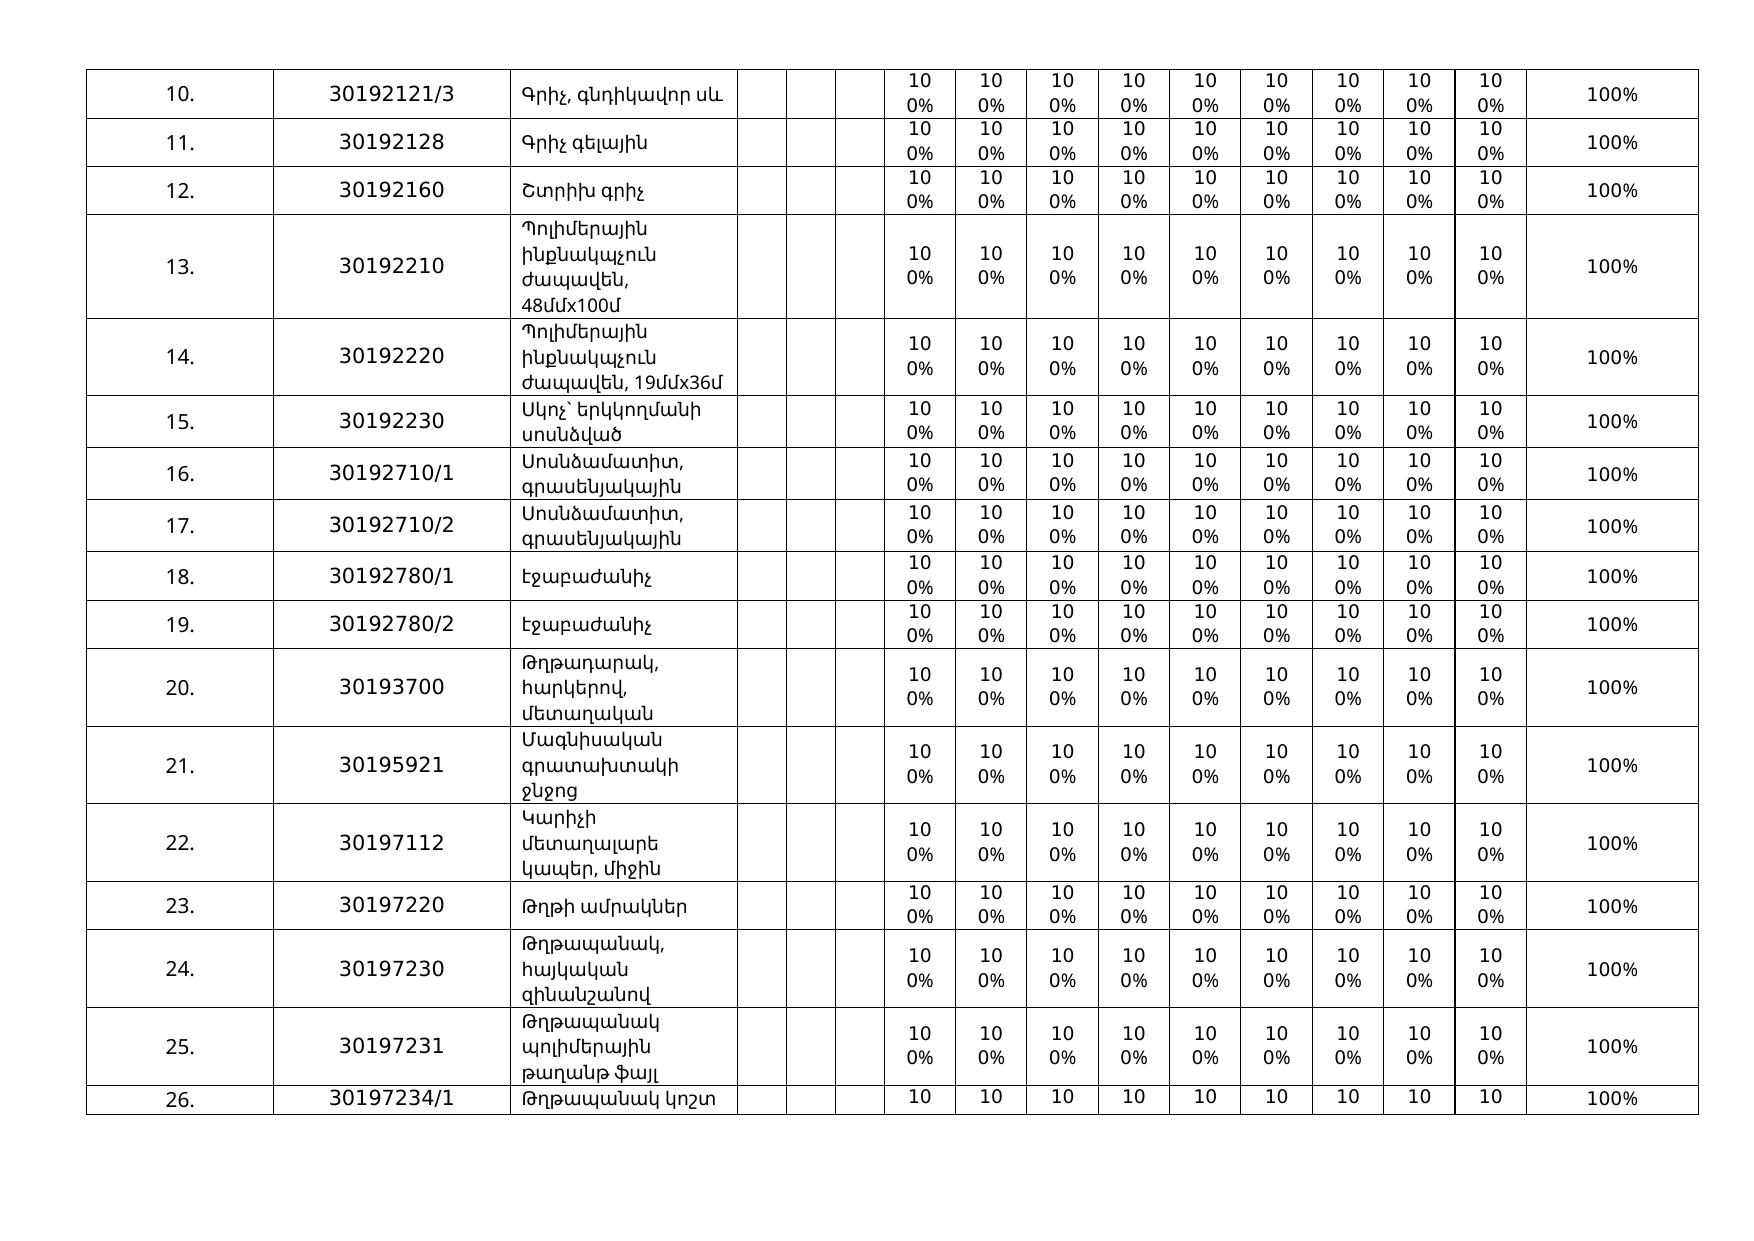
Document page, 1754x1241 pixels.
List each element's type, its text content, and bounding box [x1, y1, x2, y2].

table_cell [87, 649, 273, 726]
table_cell 100% [1313, 727, 1383, 803]
table_cell 100% [1027, 649, 1098, 726]
table_cell 100% [1099, 448, 1169, 499]
table_cell 100% [1241, 167, 1312, 214]
table_cell 30192780/1 [274, 552, 510, 600]
table_cell 100% [885, 167, 955, 214]
table_cell 100% [1170, 319, 1240, 395]
table_cell 100% [1241, 70, 1312, 117]
table_cell [738, 500, 786, 551]
table_cell 100% [1099, 804, 1169, 881]
table_cell 100% [1384, 552, 1454, 600]
table_cell 100% [1456, 319, 1526, 395]
table_cell 100% [1384, 167, 1454, 214]
table_cell 100% [1170, 552, 1240, 600]
table_cell 100% [1241, 649, 1312, 726]
table_cell 100% [1027, 882, 1098, 929]
table_cell [787, 448, 835, 499]
table_cell 30197220 [274, 882, 510, 929]
table_cell 100% [1313, 500, 1383, 551]
table_cell 30197112 [274, 804, 510, 881]
table_cell 100% [1384, 119, 1454, 166]
table_cell [738, 319, 786, 395]
table_cell [738, 930, 786, 1007]
table_cell 100% [1527, 500, 1698, 551]
table_cell 100% [885, 448, 955, 499]
table_cell 100% [885, 1008, 955, 1084]
table_cell [787, 804, 835, 881]
table_cell 100% [1170, 167, 1240, 214]
table_cell 100% [1384, 396, 1454, 447]
table_cell 100% [885, 727, 955, 803]
table_cell Կարիչի մետաղալարե կապեր, միջին [511, 804, 737, 881]
table_cell 100% [1456, 727, 1526, 803]
table_cell 100% [1313, 215, 1383, 317]
table_cell 100% [956, 167, 1026, 214]
table_cell 100% [1456, 500, 1526, 551]
table_cell 30192220 [274, 319, 510, 395]
table_cell 100% [1384, 500, 1454, 551]
table_cell 100% [1456, 396, 1526, 447]
table_cell [787, 500, 835, 551]
table_cell [787, 215, 835, 317]
table_cell [836, 930, 884, 1007]
table_cell Մագնիսական գրատախտակի ջնջոց [511, 727, 737, 803]
table_cell 100% [1384, 70, 1454, 117]
table_cell 100% [1456, 215, 1526, 317]
table_cell 100% [1241, 500, 1312, 551]
table_cell 100% [885, 882, 955, 929]
table_cell 100% [1384, 930, 1454, 1007]
table_cell 100% [1527, 448, 1698, 499]
table_cell 100% [1313, 448, 1383, 499]
table_cell Թղթապանակ պոլիմերային թաղանթ ֆայլ [511, 1008, 737, 1084]
table_cell Թղթապանակ, հայկական զինանշանով [511, 930, 737, 1007]
table_cell 100% [956, 552, 1026, 600]
table_cell [787, 1086, 835, 1114]
table_cell 100% [1313, 167, 1383, 214]
table_cell 100% [1027, 319, 1098, 395]
table_cell 100% [1170, 649, 1240, 726]
table_cell 100% [956, 601, 1026, 648]
table_cell [836, 319, 884, 395]
table_cell [87, 119, 273, 166]
table_cell [836, 70, 884, 117]
table_cell 30192210 [274, 215, 510, 317]
table_cell 100% [885, 500, 955, 551]
table_cell Սոսնձամատիտ, գրասենյակային [511, 448, 737, 499]
table_cell [87, 70, 273, 117]
table_cell [836, 167, 884, 214]
table_cell 100% [1456, 930, 1526, 1007]
table_cell Սոսնձամատիտ, գրասենյակային [511, 500, 737, 551]
table_cell [87, 396, 273, 447]
table_cell [87, 804, 273, 881]
table_cell 100% [885, 319, 955, 395]
table_cell 100% [1099, 649, 1169, 726]
table_cell [738, 882, 786, 929]
table_cell 100% [956, 215, 1026, 317]
table_cell 100% [1027, 727, 1098, 803]
table_cell 100% [1027, 500, 1098, 551]
table_cell 100% [1241, 396, 1312, 447]
table_cell 100% [1456, 1086, 1526, 1114]
table_cell [87, 215, 273, 317]
table_cell 100% [1456, 119, 1526, 166]
table_cell 100% [956, 500, 1026, 551]
table_cell 100% [1170, 396, 1240, 447]
table_cell [787, 70, 835, 117]
table_cell 100% [1313, 601, 1383, 648]
table_cell 100% [1527, 930, 1698, 1007]
table_cell [87, 1008, 273, 1084]
table_cell 100% [1170, 601, 1240, 648]
table_cell 100% [1027, 601, 1098, 648]
table_cell 100% [1170, 215, 1240, 317]
table_cell 100% [956, 319, 1026, 395]
table_cell 30192128 [274, 119, 510, 166]
table_cell 100% [1099, 727, 1169, 803]
table_cell 100% [1099, 882, 1169, 929]
table_cell 100% [1170, 119, 1240, 166]
table_cell 30192710/2 [274, 500, 510, 551]
table_cell Թղթի ամրակներ [511, 882, 737, 929]
table_cell [836, 119, 884, 166]
table_cell 100% [885, 70, 955, 117]
table_cell Պոլիմերային ինքնակպչուն ժապավեն, 48մմx100մ [511, 215, 737, 317]
table_cell 100% [885, 396, 955, 447]
table_cell 100% [1456, 649, 1526, 726]
table_cell 100% [1099, 1008, 1169, 1084]
table_cell 100% [885, 804, 955, 881]
table_cell 100% [885, 215, 955, 317]
table_cell [787, 601, 835, 648]
table_cell [836, 1008, 884, 1084]
table_cell 100% [956, 448, 1026, 499]
table_cell 100% [1099, 119, 1169, 166]
table_cell 100% [1456, 448, 1526, 499]
table_cell 100% [885, 930, 955, 1007]
table_cell 100% [1170, 1086, 1240, 1114]
table_cell 100% [956, 1086, 1026, 1114]
table_cell 100% [1313, 70, 1383, 117]
table_cell 100% [885, 649, 955, 726]
table_cell 100% [1384, 215, 1454, 317]
table_cell 100% [1099, 500, 1169, 551]
table_cell 100% [1313, 649, 1383, 726]
table_cell [787, 649, 835, 726]
table_cell էջաբաժանիչ [511, 552, 737, 600]
table_cell 100% [1456, 1008, 1526, 1084]
table_cell [787, 882, 835, 929]
table_cell 100% [1456, 167, 1526, 214]
table_cell Գրիչ գելային [511, 119, 737, 166]
table_cell [87, 727, 273, 803]
table_cell 100% [1456, 552, 1526, 600]
table_cell 30195921 [274, 727, 510, 803]
table_cell 30192710/1 [274, 448, 510, 499]
table_cell 100% [885, 1086, 955, 1114]
table_cell Գրիչ, գնդիկավոր սև [511, 70, 737, 117]
table_cell 100% [1170, 930, 1240, 1007]
table_cell 100% [1527, 167, 1698, 214]
table_cell 100% [1384, 601, 1454, 648]
table_cell [738, 1008, 786, 1084]
table_cell [836, 1086, 884, 1114]
table_cell 100% [1027, 1008, 1098, 1084]
table_cell 100% [1099, 930, 1169, 1007]
table_cell [87, 500, 273, 551]
table_cell 100% [1027, 119, 1098, 166]
table_cell [836, 649, 884, 726]
table_cell [87, 882, 273, 929]
table_cell 100% [1384, 448, 1454, 499]
table_cell [787, 727, 835, 803]
table_cell [87, 601, 273, 648]
table_cell 100% [1027, 396, 1098, 447]
table_cell [836, 552, 884, 600]
table_cell 100% [1099, 70, 1169, 117]
table_cell 100% [1313, 319, 1383, 395]
table_cell 100% [1241, 552, 1312, 600]
table_cell 100% [1099, 396, 1169, 447]
table_cell [836, 500, 884, 551]
table_cell 100% [1241, 215, 1312, 317]
table_cell 100% [1027, 70, 1098, 117]
table_cell 100% [1027, 448, 1098, 499]
table_cell 100% [1527, 601, 1698, 648]
table_cell 100% [1099, 319, 1169, 395]
table_cell 100% [1241, 1008, 1312, 1084]
table_cell [738, 215, 786, 317]
table_cell 100% [1527, 1008, 1698, 1084]
table_cell 30197234/1 [274, 1086, 510, 1114]
table_cell [87, 930, 273, 1007]
table_cell 100% [885, 119, 955, 166]
table_cell [738, 1086, 786, 1114]
table_cell 100% [1170, 70, 1240, 117]
table_cell 100% [1170, 448, 1240, 499]
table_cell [511, 1086, 737, 1114]
table_cell [787, 319, 835, 395]
table_cell 100% [1456, 804, 1526, 881]
table_cell 100% [1527, 1086, 1698, 1114]
table_cell 100% [1027, 552, 1098, 600]
table_cell 30193700 [274, 649, 510, 726]
table_cell [787, 119, 835, 166]
table_cell [787, 167, 835, 214]
table_cell 100% [1241, 930, 1312, 1007]
table_cell 100% [956, 1008, 1026, 1084]
table_cell 100% [1170, 804, 1240, 881]
table_cell 100% [1241, 1086, 1312, 1114]
table_cell 100% [1313, 1008, 1383, 1084]
table_cell [738, 167, 786, 214]
table_cell 100% [956, 649, 1026, 726]
table_cell [87, 448, 273, 499]
table_cell 100% [1099, 552, 1169, 600]
table_cell 100% [1027, 167, 1098, 214]
table_cell 100% [1313, 882, 1383, 929]
table_cell 100% [1456, 70, 1526, 117]
table_cell 100% [1170, 1008, 1240, 1084]
table_cell 100% [1170, 500, 1240, 551]
table_cell 100% [1313, 1086, 1383, 1114]
table_cell 100% [956, 396, 1026, 447]
table_cell 100% [956, 70, 1026, 117]
table_cell 100% [1170, 882, 1240, 929]
table_cell էջաբաժանիչ [511, 601, 737, 648]
table_cell 100% [1027, 804, 1098, 881]
table_cell 100% [1527, 319, 1698, 395]
table_cell 100% [1527, 215, 1698, 317]
table_cell Շտրիխ գրիչ [511, 167, 737, 214]
table_cell [836, 448, 884, 499]
table_cell 100% [1027, 1086, 1098, 1114]
table_cell 100% [956, 882, 1026, 929]
table_cell 100% [1241, 601, 1312, 648]
table_cell 100% [1313, 552, 1383, 600]
table_cell 100% [1313, 396, 1383, 447]
table_cell 100% [1027, 930, 1098, 1007]
table_cell 30192780/2 [274, 601, 510, 648]
table_cell [87, 552, 273, 600]
table_cell 100% [1384, 649, 1454, 726]
table_cell 100% [1313, 804, 1383, 881]
table_cell [738, 119, 786, 166]
table_cell [836, 215, 884, 317]
table_cell [738, 804, 786, 881]
table_cell 100% [956, 119, 1026, 166]
table_cell [787, 396, 835, 447]
table_cell [787, 552, 835, 600]
table_cell [87, 319, 273, 395]
table_cell 100% [1527, 119, 1698, 166]
table_cell [738, 396, 786, 447]
table_cell 100% [1384, 882, 1454, 929]
table_cell 100% [1241, 727, 1312, 803]
table_cell 100% [1527, 882, 1698, 929]
table_cell 100% [1384, 319, 1454, 395]
table_cell [87, 1086, 273, 1114]
table_cell [738, 448, 786, 499]
table_cell 100% [956, 804, 1026, 881]
table_cell 100% [1099, 1086, 1169, 1114]
table_cell [836, 396, 884, 447]
table_cell 100% [1313, 119, 1383, 166]
table_cell 100% [1384, 1008, 1454, 1084]
table_cell 100% [1313, 930, 1383, 1007]
table_cell 30197230 [274, 930, 510, 1007]
table_cell 100% [1527, 649, 1698, 726]
table_cell [836, 804, 884, 881]
table_cell 30192230 [274, 396, 510, 447]
table_cell 100% [956, 727, 1026, 803]
table_cell 100% [1099, 601, 1169, 648]
table_cell [87, 167, 273, 214]
table_cell 100% [1027, 215, 1098, 317]
table_cell 100% [1170, 727, 1240, 803]
table_cell 100% [1384, 1086, 1454, 1114]
table_cell 100% [956, 930, 1026, 1007]
table_cell 100% [1241, 448, 1312, 499]
table_cell 100% [1099, 215, 1169, 317]
table_cell 30192121/3 [274, 70, 510, 117]
table_cell [787, 930, 835, 1007]
table_cell 100% [1456, 601, 1526, 648]
table_cell [787, 1008, 835, 1084]
table_cell [738, 601, 786, 648]
table_cell 100% [1241, 119, 1312, 166]
table_cell 100% [1241, 804, 1312, 881]
table_cell 30192160 [274, 167, 510, 214]
table_cell 100% [1099, 167, 1169, 214]
table_cell [836, 882, 884, 929]
table_cell 100% [885, 552, 955, 600]
table_cell Պոլիմերային ինքնակպչուն ժապավեն, 19մմx36մ [511, 319, 737, 395]
table_cell [836, 601, 884, 648]
table_cell 100% [1384, 804, 1454, 881]
table_cell Թղթադարակ, հարկերով, մետաղական [511, 649, 737, 726]
table_cell 100% [885, 601, 955, 648]
table_cell 100% [1241, 319, 1312, 395]
table_cell [738, 727, 786, 803]
table_cell 100% [1241, 882, 1312, 929]
table_cell [738, 649, 786, 726]
table_cell [738, 70, 786, 117]
table_cell 100% [1456, 882, 1526, 929]
table_cell 100% [1527, 396, 1698, 447]
table_cell Սկոչ` երկկողմանի սոսնձված [511, 396, 737, 447]
table_cell 100% [1527, 552, 1698, 600]
table_cell 100% [1384, 727, 1454, 803]
table_cell 100% [1527, 804, 1698, 881]
table_cell 30197231 [274, 1008, 510, 1084]
table_cell 100% [1527, 70, 1698, 117]
table_cell [738, 552, 786, 600]
table_cell 100% [1527, 727, 1698, 803]
table_cell [836, 727, 884, 803]
